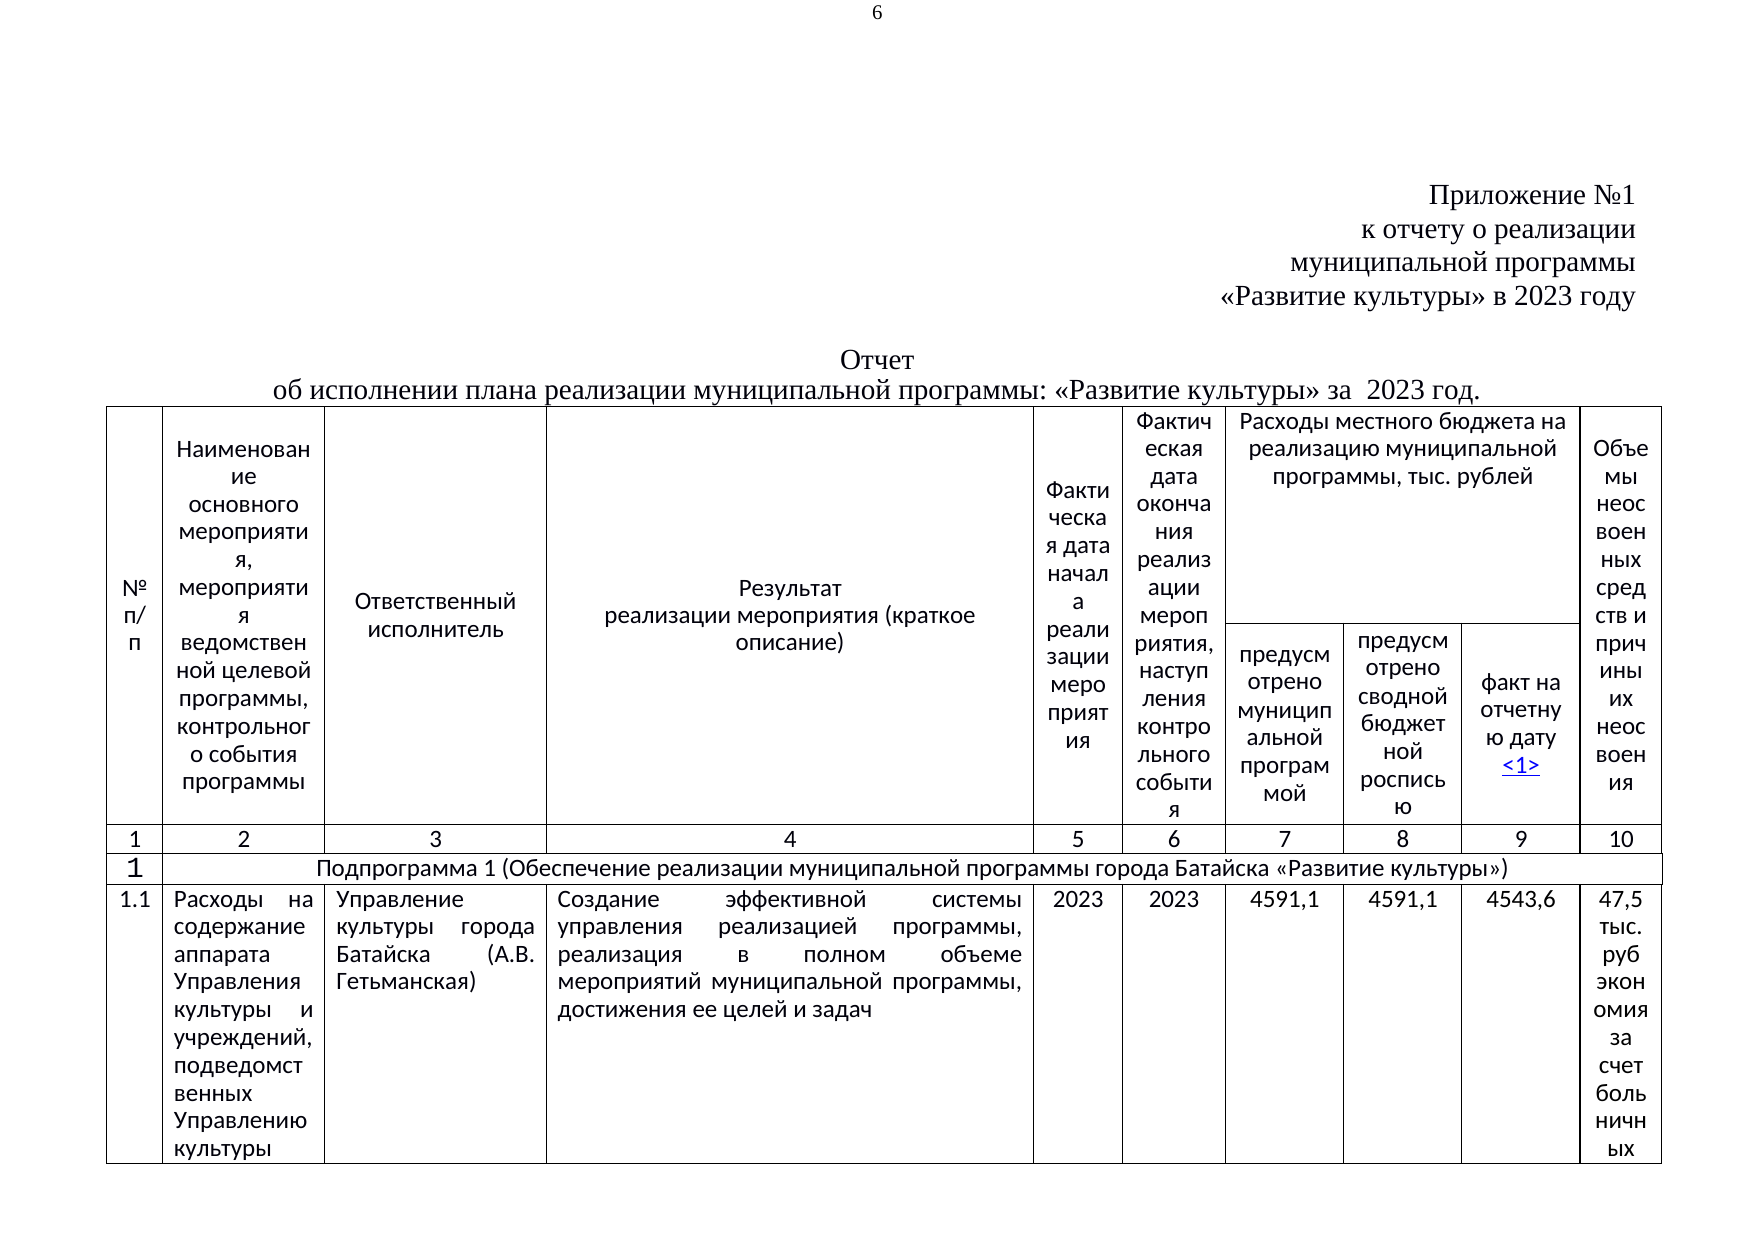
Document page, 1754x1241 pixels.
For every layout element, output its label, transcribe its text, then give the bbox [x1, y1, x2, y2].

table_cell 6 [1123, 825, 1225, 853]
table_header Результат реализации мероприятия (краткое описание) [547, 407, 1033, 824]
text Отчет [118, 345, 1636, 375]
table_cell предусмотрено муниципальной программой [1226, 624, 1343, 824]
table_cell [1581, 885, 1661, 1163]
table_cell 4591,1 [1344, 885, 1461, 1163]
table_header Наименование основного мероприятия, мероприятия ведомственной целевой программы, контрольного события программы [163, 407, 324, 824]
table_cell 2023 [1123, 885, 1225, 1163]
table_header Фактическая дата окончания реализации мероприятия, наступления контрольного события [1123, 407, 1225, 824]
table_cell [547, 885, 1033, 1163]
text об исполнении плана реализации муниципальной программы: «Развитие культуры» за 2023 год. [118, 375, 1636, 406]
table_cell 4591,1 [1226, 885, 1343, 1163]
table_cell 4 [547, 825, 1033, 853]
text муниципальной программы [118, 244, 1636, 278]
table_cell 3 [325, 825, 546, 853]
table_cell 1 [107, 825, 162, 853]
table_cell предусмотрено сводной бюджетной росписью [1344, 624, 1461, 824]
table_cell 2 [163, 825, 324, 853]
table_cell 1 [107, 854, 162, 884]
table_header Объемы неосвоенных средств и причины их неосвоения [1581, 407, 1661, 824]
table_cell 4543,6 [1462, 885, 1579, 1163]
table_cell 10 [1581, 825, 1661, 853]
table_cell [325, 885, 546, 1163]
table_cell 9 [1462, 825, 1579, 853]
text к отчету о реализации [118, 211, 1636, 244]
table_cell 7 [1226, 825, 1343, 853]
table_cell 5 [1034, 825, 1122, 853]
table_cell 2023 [1034, 885, 1122, 1163]
table_header Фактическая дата начала реализации мероприятия [1034, 407, 1122, 824]
text Приложение №1 [118, 177, 1636, 211]
table_cell факт на отчетную дату <1> [1462, 624, 1579, 824]
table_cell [163, 885, 324, 1163]
table_header № п/п [107, 407, 162, 824]
table_cell 1.1 [107, 885, 162, 1163]
table_header Расходы местного бюджета на реализацию муниципальной программы, тыс. рублей [1226, 407, 1579, 623]
text «Развитие культуры» в 2023 году [118, 278, 1636, 311]
table_cell 8 [1344, 825, 1461, 853]
table_header Ответственный исполнитель [325, 407, 546, 824]
table_cell Подпрограмма 1 (Обеспечение реализации муниципальной программы города Батайска «Развитие культуры») [163, 854, 1662, 884]
